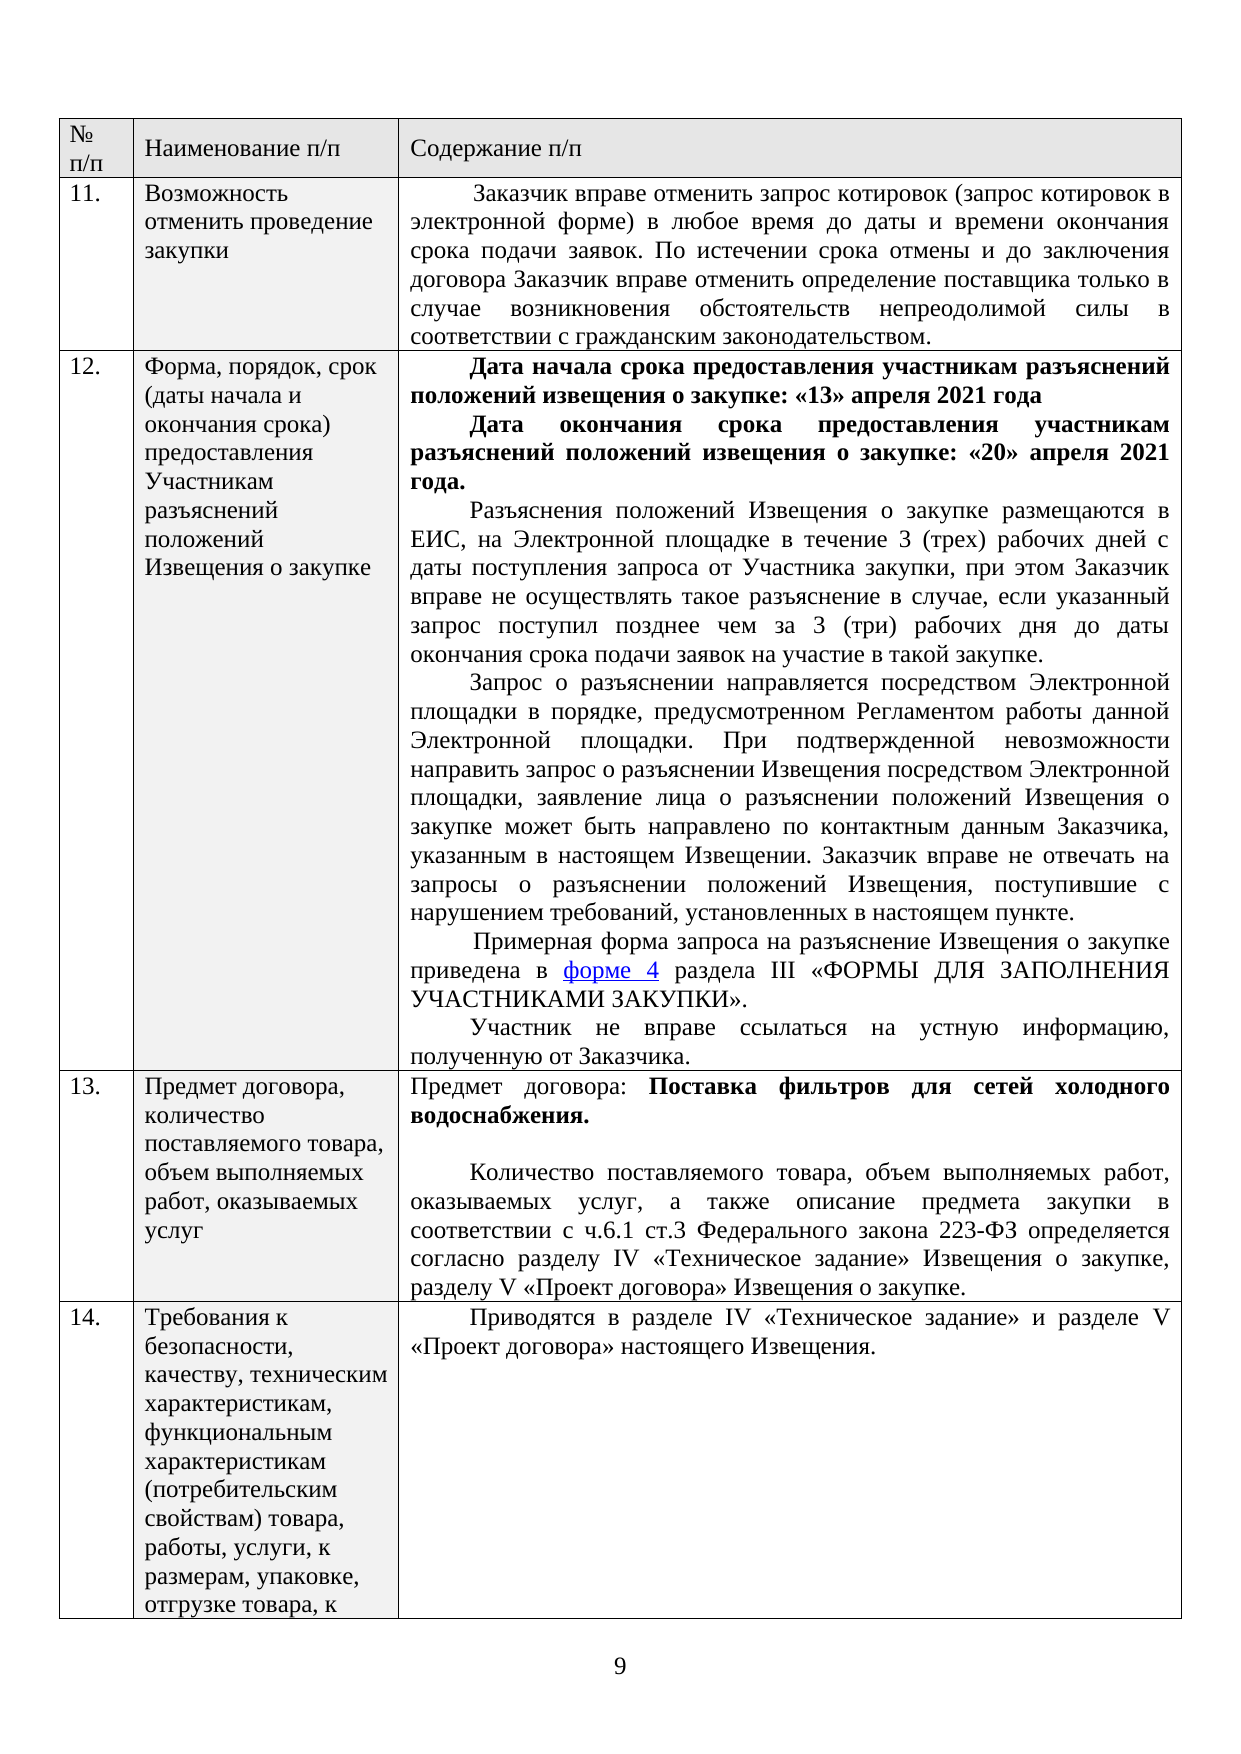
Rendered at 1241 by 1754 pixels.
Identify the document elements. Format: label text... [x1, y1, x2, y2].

table_cell [60, 1302, 133, 1618]
table_cell [60, 1071, 133, 1301]
table_cell Заказчик вправе отменить запрос котировок (запрос котировок в электронной форме) в любое время до даты и времени окончания срока подачи заявок. По истечении срока отмены и до заключения договора Заказчик вправе отменить определение поставщика только в случае возникновения обстоятельств непреодолимой силы в соответствии с гражданским законодательством. [399, 178, 1181, 350]
table_cell Дата начала срока предоставления участникам разъяснений положений извещения о закупке: «13» апреля 2021 года Дата окончания срока предоставления участникам разъяснений положений извещения о закупке: «20» апреля 2021 года. Разъяснения положений Извещения о закупке размещаются в ЕИС, на Электронной площадке в течение 3 (трех) рабочих дней с даты поступления запроса от Участника закупки, при этом Заказчик вправе не осуществлять такое разъяснение в случае, если указанный запрос поступил позднее чем за 3 (три) рабочих дня до даты окончания срока подачи заявок на участие в такой закупке. Запрос о разъяснении направляется посредством Электронной площадки в порядке, предусмотренном Регламентом работы данной Электронной площадки. При подтвержденной невозможности направить запрос о разъяснении Извещения посредством Электронной площадки, заявление лица о разъяснении положений Извещения о закупке может быть направлено по контактным данным Заказчика, указанным в настоящем Извещении. Заказчик вправе не отвечать на запросы о разъяснении положений Извещения, поступившие с нарушением требований, установленных в настоящем пункте. Примерная форма запроса на разъяснение Извещения о закупке приведена в форме 4 раздела III «ФОРМЫ ДЛЯ ЗАПОЛНЕНИЯ УЧАСТНИКАМИ ЗАКУПКИ». Участник не вправе ссылаться на устную информацию, полученную от Заказчика. [399, 351, 1181, 1070]
table_cell [60, 178, 133, 350]
table_cell [60, 351, 133, 1070]
table_cell Предмет договора: Поставка фильтров для сетей холодного водоснабжения. Количество поставляемого товара, объем выполняемых работ, оказываемых услуг, а также описание предмета закупки в соответствии с ч.6.1 ст.3 Федерального закона 223-ФЗ определяется согласно разделу IV «Техническое задание» Извещения о закупке, разделу V «Проект договора» Извещения о закупке. [399, 1071, 1181, 1301]
table_header Наименование п/п [134, 119, 398, 177]
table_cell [134, 1302, 398, 1618]
table_cell Форма, порядок, срок (даты начала и окончания срока) предоставления Участникам разъяснений положений Извещения о закупке [134, 351, 398, 1070]
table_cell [399, 1302, 1181, 1618]
table_header Содержание п/п [399, 119, 1181, 177]
table_header № п/п [60, 119, 133, 177]
table_cell Возможность отменить проведение закупки [134, 178, 398, 350]
table_cell Предмет договора, количество поставляемого товара, объем выполняемых работ, оказываемых услуг [134, 1071, 398, 1301]
